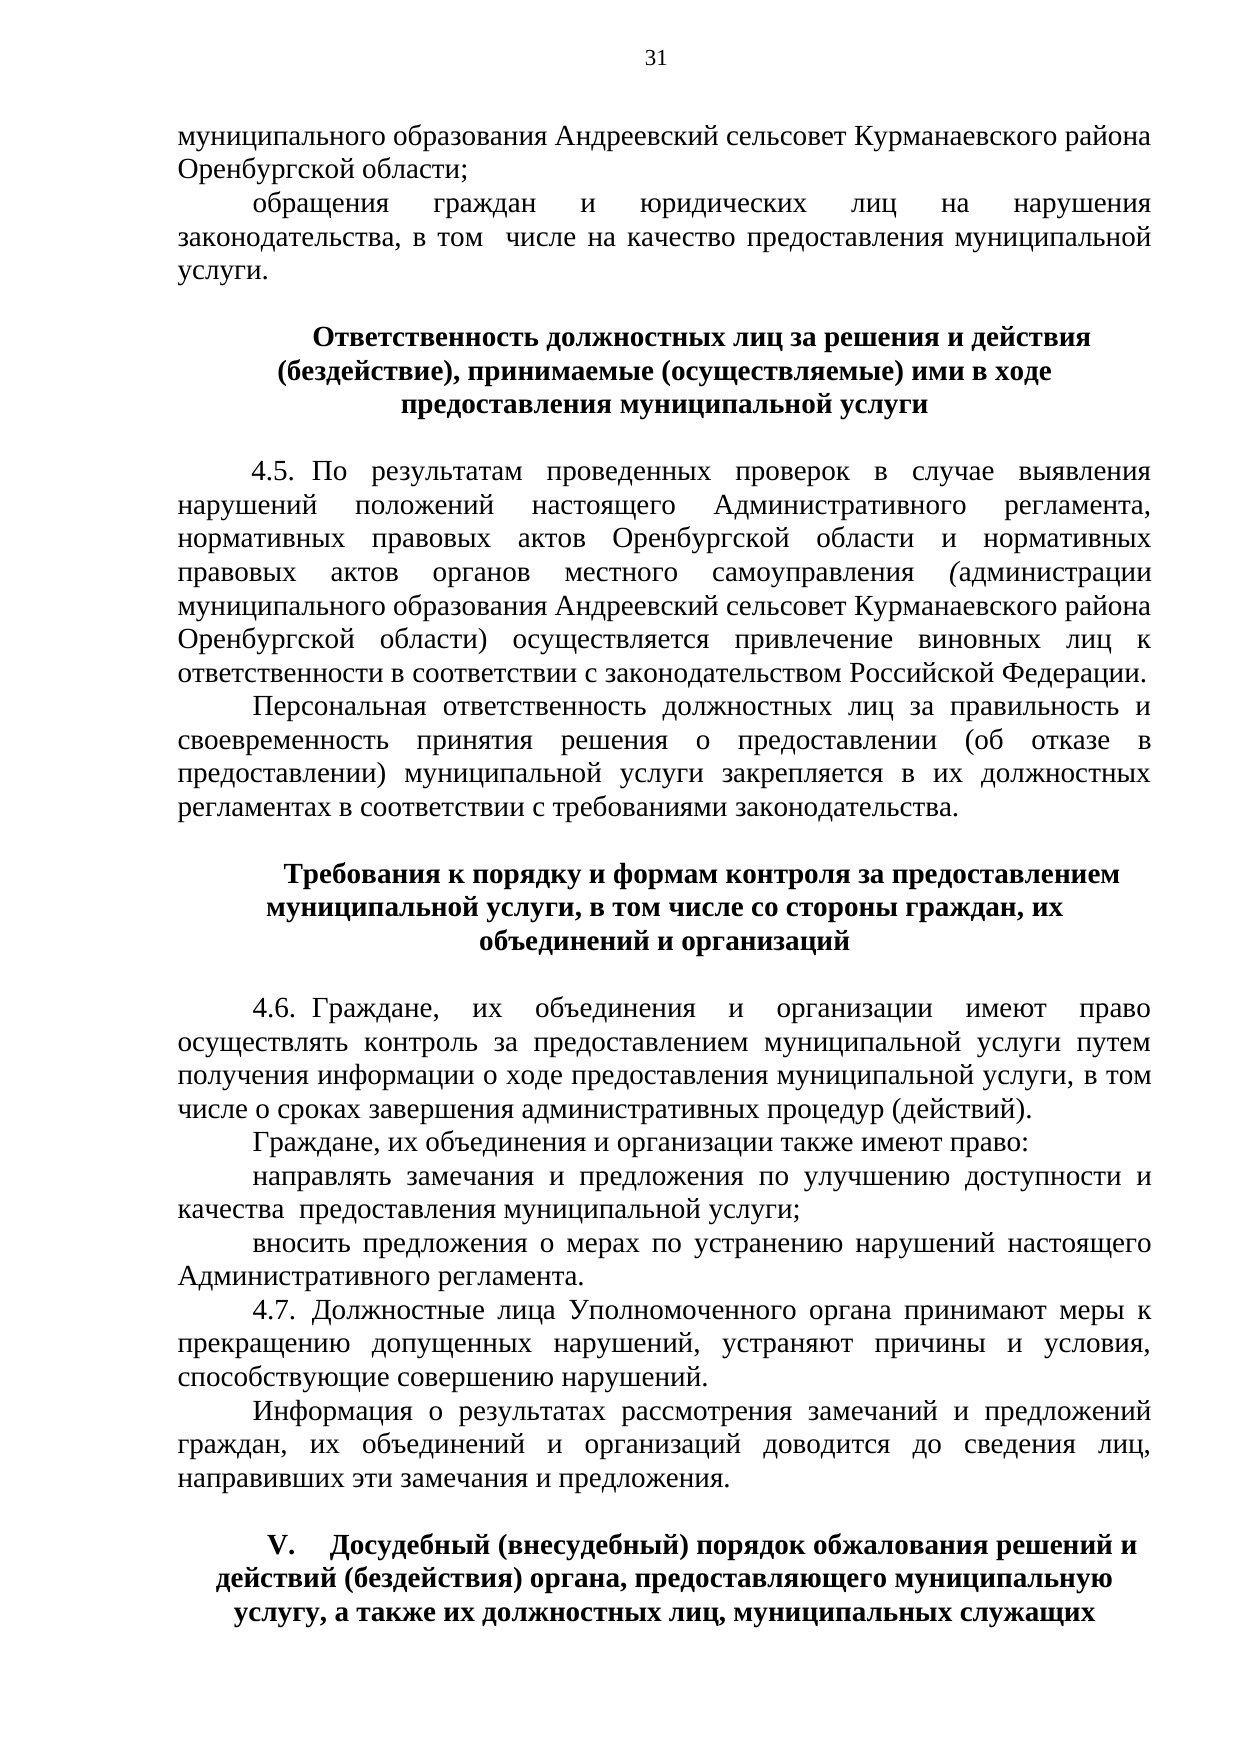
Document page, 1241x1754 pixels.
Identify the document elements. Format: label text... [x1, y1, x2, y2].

text вносить предложения о мерах по устранению нарушений настоящего Административного регламента. [177, 1225, 1152, 1292]
list Должностные лица Уполномоченного органа принимают меры к прекращению допущенных нарушений, устраняют причины и условия, способствующие совершению нарушений. [177, 1292, 1152, 1393]
text Информация о результатах рассмотрения замечаний и предложений граждан, их объединений и организаций доводится до сведения лиц, направивших эти замечания и предложения. [177, 1393, 1152, 1493]
subtitle Ответственность должностных лиц за решения и действия (бездействие), принимаемые (осуществляемые) ими в ходе предоставления муниципальной услуги [177, 319, 1152, 420]
subtitle Досудебный (внесудебный) порядок обжалования решений и действий (бездействия) органа, предоставляющего муниципальную услугу, а также их должностных лиц, муниципальных служащих [177, 1527, 1152, 1627]
text обращения граждан и юридических лиц на нарушения законодательства, в том числе на качество предоставления муниципальной услуги. [177, 185, 1152, 286]
list По результатам проведенных проверок в случае выявления нарушений положений настоящего Административного регламента, нормативных правовых актов Оренбургской области и нормативных правовых актов органов местного самоуправления (администрации муниципального образования Андреевский сельсовет Курманаевского района Оренбургской области) осуществляется привлечение виновных лиц к ответственности в соответствии с законодательством Российской Федерации. [177, 453, 1152, 688]
subtitle Требования к порядку и формам контроля за предоставлением муниципальной услуги, в том числе со стороны граждан, их объединений и организаций [177, 856, 1152, 957]
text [177, 118, 1152, 185]
text Персональная ответственность должностных лиц за правильность и своевременность принятия решения о предоставлении (об отказе в предоставлении) муниципальной услуги закрепляется в их должностных регламентах в соответствии с требованиями законодательства. [177, 688, 1152, 822]
text направлять замечания и предложения по улучшению доступности и качества предоставления муниципальной услуги; [177, 1158, 1152, 1225]
list Граждане, их объединения и организации имеют право осуществлять контроль за предоставлением муниципальной услуги путем получения информации о ходе предоставления муниципальной услуги, в том числе о сроках завершения административных процедур (действий). [177, 990, 1152, 1124]
text Граждане, их объединения и организации также имеют право: [177, 1124, 1152, 1158]
